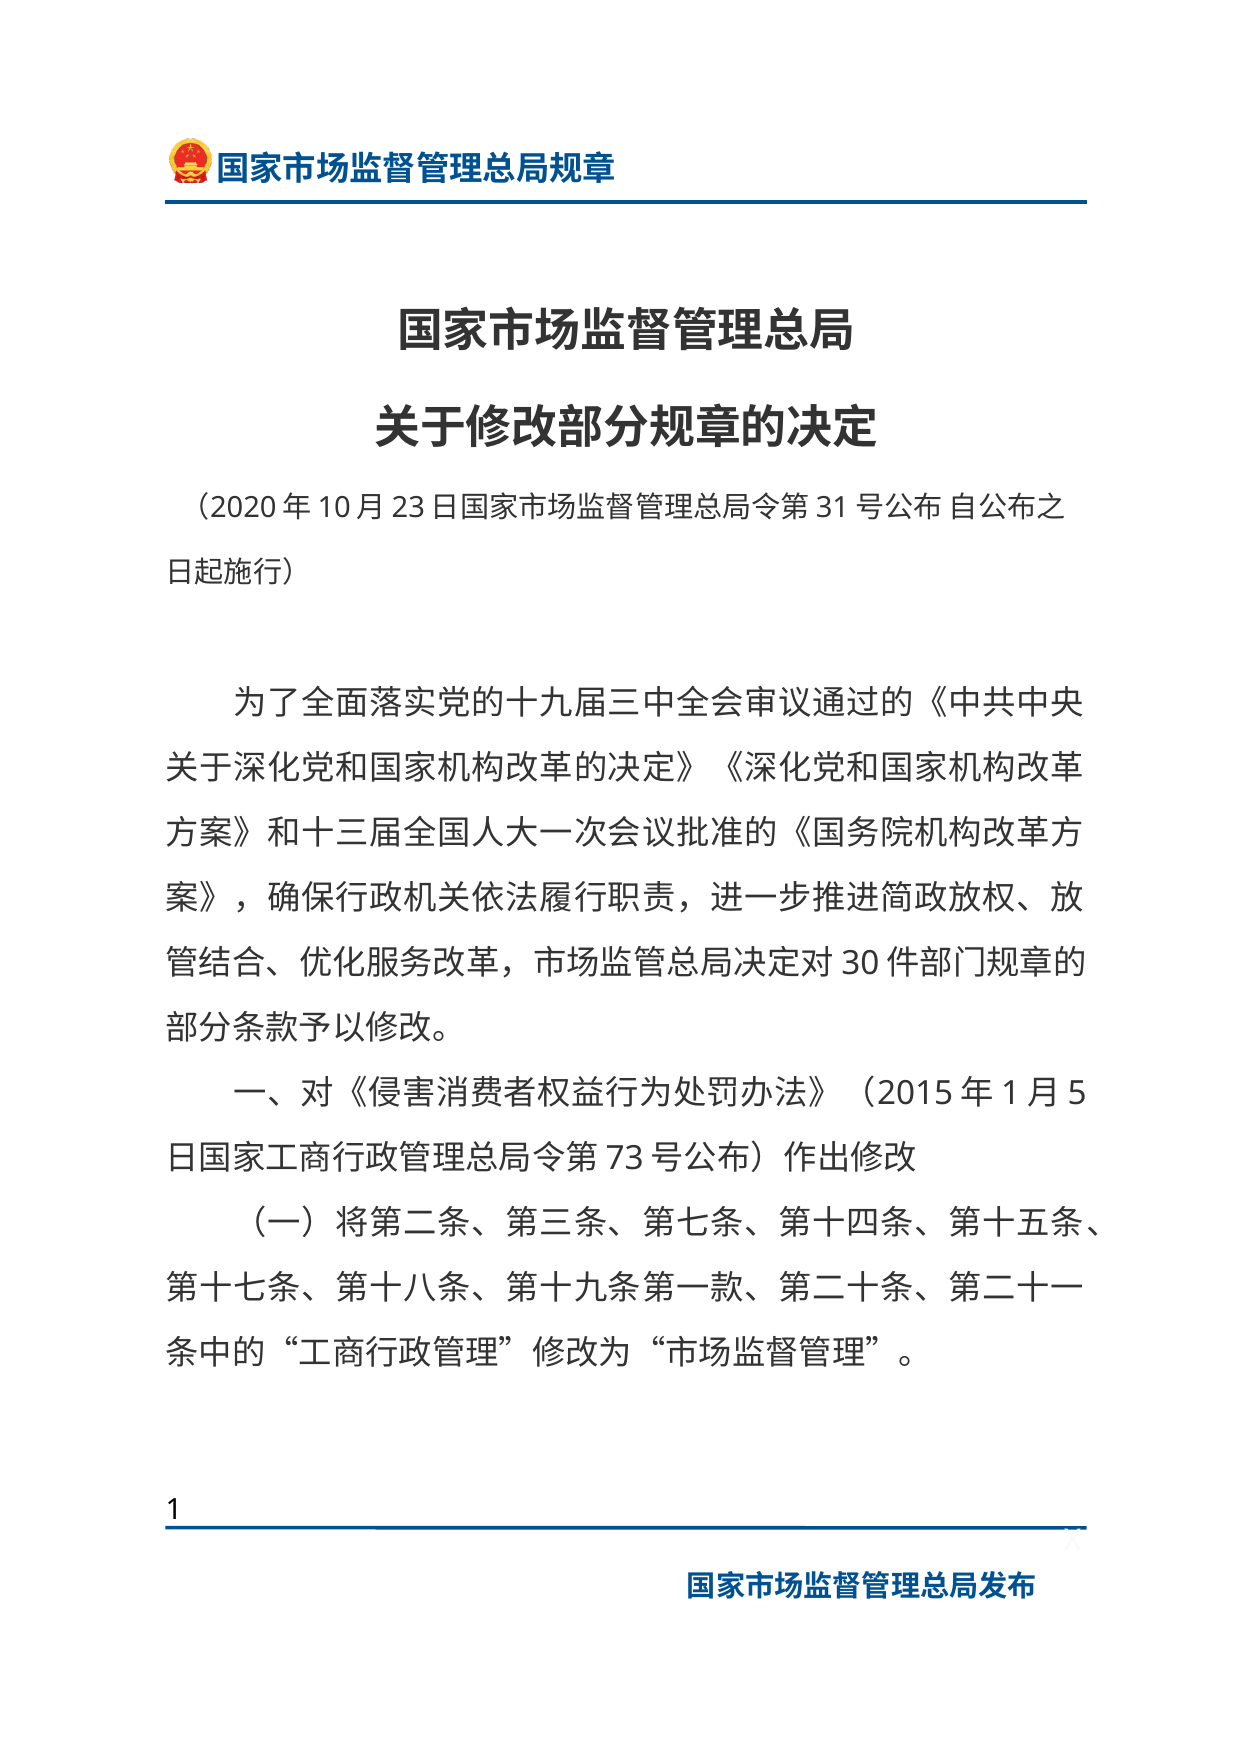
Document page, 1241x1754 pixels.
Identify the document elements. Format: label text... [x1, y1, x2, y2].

text 一、对《侵害消费者权益行为处罚办法》（2015年1月5日国家工商行政管理总局令第73号公布）作出修改 [165, 1058, 1087, 1188]
text （2020年10月23日国家市场监督管理总局令第31号公布 自公布之日起施行） [165, 473, 1087, 603]
text 关于修改部分规章的决定 [165, 375, 1087, 473]
picture [165, 136, 216, 187]
text 国家市场监督管理总局 [165, 278, 1087, 375]
text （一）将第二条、第三条、第七条、第十四条、第十五条、第十七条、第十八条、第十九条第一款、第二十条、第二十一条中的“工商行政管理”修改为“市场监督管理”。 [165, 1188, 1087, 1383]
text 为了全面落实党的十九届三中全会审议通过的《中共中央关于深化党和国家机构改革的决定》《深化党和国家机构改革方案》和十三届全国人大一次会议批准的《国务院机构改革方案》，确保行政机关依法履行职责，进一步推进简政放权、放管结合、优化服务改革，市场监管总局决定对30件部门规章的部分条款予以修改。 [165, 668, 1087, 1058]
